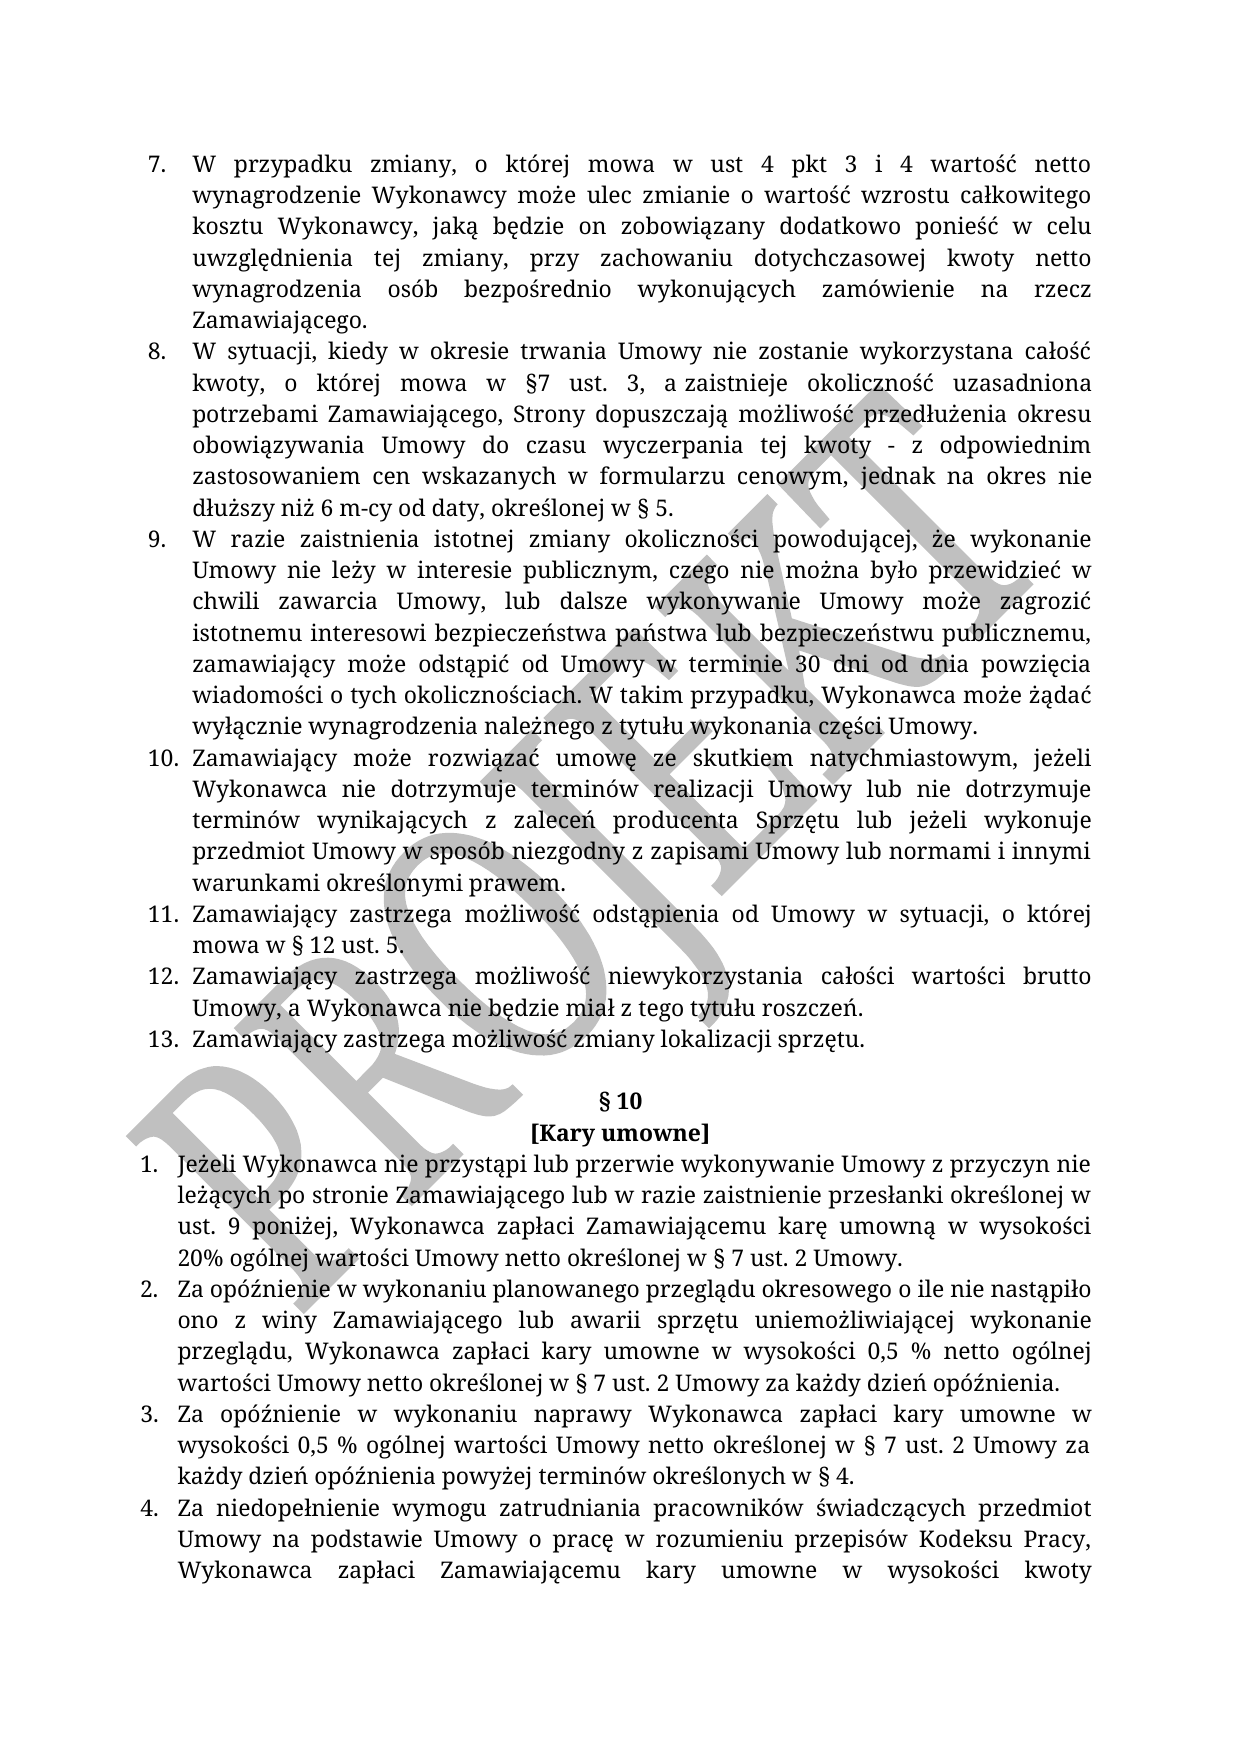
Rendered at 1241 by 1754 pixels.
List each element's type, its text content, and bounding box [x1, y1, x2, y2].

list W sytuacji, kiedy w okresie trwania Umowy nie zostanie wykorzystana całość kwoty, o której mowa w §7 ust. 3, a zaistnieje okoliczność uzasadniona potrzebami Zamawiającego, Strony dopuszczają możliwość przedłużenia okresu obowiązywania Umowy do czasu wyczerpania tej kwoty - z odpowiednim zastosowaniem cen wskazanych w formularzu cenowym, jednak na okres nie dłuższy niż 6 m-cy od daty, określonej w § 5. [148, 335, 1092, 523]
list Zamawiający może rozwiązać umowę ze skutkiem natychmiastowym, jeżeli Wykonawca nie dotrzymuje terminów realizacji Umowy lub nie dotrzymuje terminów wynikających z zaleceń producenta Sprzętu lub jeżeli wykonuje przedmiot Umowy w sposób niezgodny z zapisami Umowy lub normami i innymi warunkami określonymi prawem. [148, 741, 1092, 898]
list Za opóźnienie w wykonaniu naprawy Wykonawca zapłaci kary umowne w wysokości 0,5 % ogólnej wartości Umowy netto określonej w § 7 ust. 2 Umowy za każdy dzień opóźnienia powyżej terminów określonych w § 4. [140, 1398, 1092, 1491]
list W przypadku zmiany, o której mowa w ust 4 pkt 3 i 4 wartość netto wynagrodzenie Wykonawcy może ulec zmianie o wartość wzrostu całkowitego kosztu Wykonawcy, jaką będzie on zobowiązany dodatkowo ponieść w celu uwzględnienia tej zmiany, przy zachowaniu dotychczasowej kwoty netto wynagrodzenia osób bezpośrednio wykonujących zamówienie na rzecz Zamawiającego. [148, 148, 1092, 335]
list Zamawiający zastrzega możliwość zmiany lokalizacji sprzętu. [148, 1023, 1092, 1054]
list Zamawiający zastrzega możliwość niewykorzystania całości wartości brutto Umowy, a Wykonawca nie będzie miał z tego tytułu roszczeń. [148, 960, 1092, 1023]
text § 10 [148, 1085, 1092, 1116]
list W razie zaistnienia istotnej zmiany okoliczności powodującej, że wykonanie Umowy nie leży w interesie publicznym, czego nie można było przewidzieć w chwili zawarcia Umowy, lub dalsze wykonywanie Umowy może zagrozić istotnemu interesowi bezpieczeństwa państwa lub bezpieczeństwu publicznemu, zamawiający może odstąpić od Umowy w terminie 30 dni od dnia powzięcia wiadomości o tych okolicznościach. W takim przypadku, Wykonawca może żądać wyłącznie wynagrodzenia należnego z tytułu wykonania części Umowy. [148, 523, 1092, 741]
text [Kary umowne] [148, 1116, 1092, 1148]
list Za opóźnienie w wykonaniu planowanego przeglądu okresowego o ile nie nastąpiło ono z winy Zamawiającego lub awarii sprzętu uniemożliwiającej wykonanie przeglądu, Wykonawca zapłaci kary umowne w wysokości 0,5 % netto ogólnej wartości Umowy netto określonej w § 7 ust. 2 Umowy za każdy dzień opóźnienia. [140, 1273, 1092, 1398]
list Zamawiający zastrzega możliwość odstąpienia od Umowy w sytuacji, o której mowa w § 12 ust. 5. [148, 898, 1092, 960]
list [140, 1491, 1092, 1585]
list Jeżeli Wykonawca nie przystąpi lub przerwie wykonywanie Umowy z przyczyn nie leżących po stronie Zamawiającego lub w razie zaistnienie przesłanki określonej w ust. 9 poniżej, Wykonawca zapłaci Zamawiającemu karę umowną w wysokości 20% ogólnej wartości Umowy netto określonej w § 7 ust. 2 Umowy. [140, 1148, 1092, 1273]
